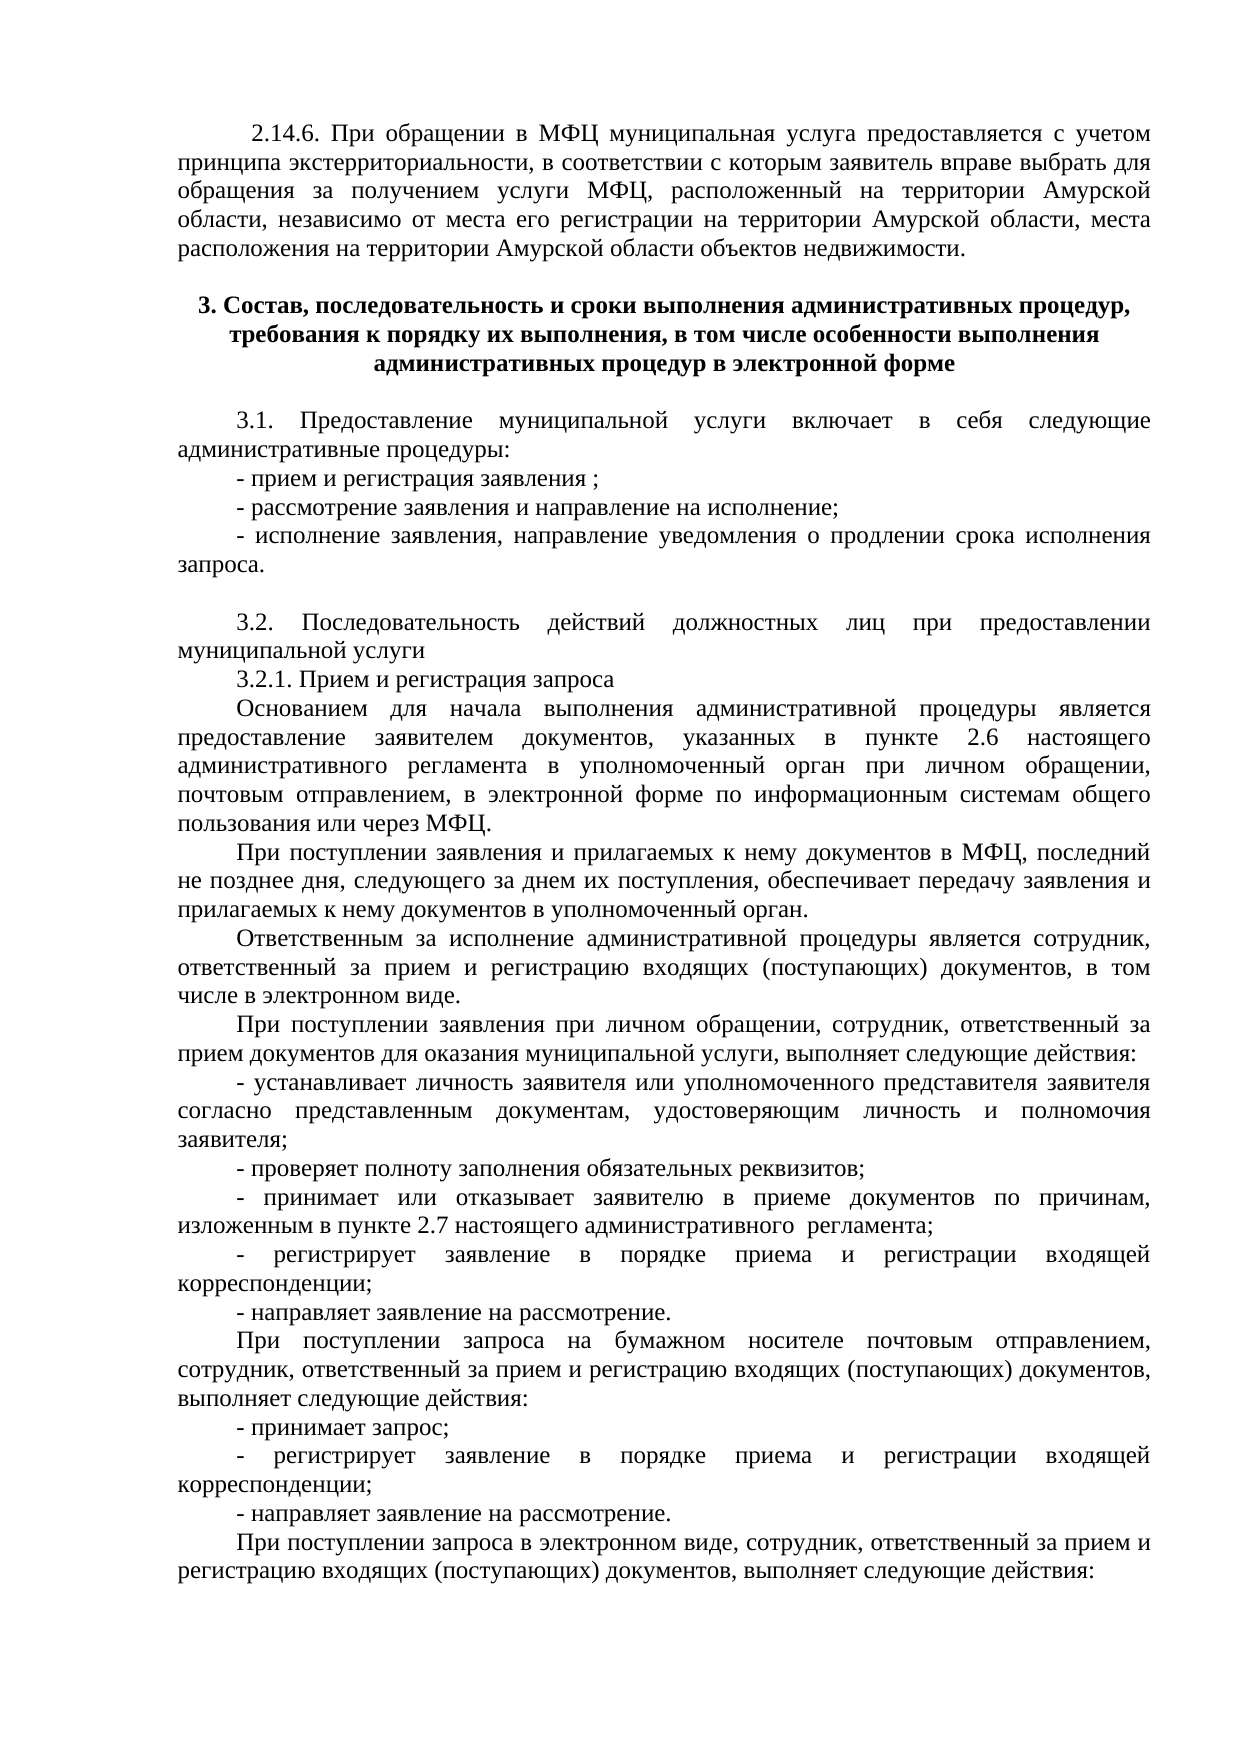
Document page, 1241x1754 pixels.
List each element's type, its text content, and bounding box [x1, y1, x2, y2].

text 2.14.6. При обращении в МФЦ муниципальная услуга предоставляется с учетом принципа экстерриториальности, в соответствии с которым заявитель вправе выбрать для обращения за получением услуги МФЦ, расположенный на территории Амурской области, независимо от места его регистрации на территории Амурской области, места расположения на территории Амурской области объектов недвижимости. [177, 118, 1152, 262]
text 3.1. Предоставление муниципальной услуги включает в себя следующие административные процедуры: [177, 406, 1152, 463]
text При поступлении заявления при личном обращении, сотрудник, ответственный за прием документов для оказания муниципальной услуги, выполняет следующие действия: [177, 1009, 1152, 1067]
text - прием и регистрация заявления ; [177, 463, 1152, 492]
text 3.2.1. Прием и регистрация запроса [177, 664, 1152, 693]
text 3.2. Последовательность действий должностных лиц при предоставлении муниципальной услуги [177, 607, 1152, 664]
text При поступлении заявления и прилагаемых к нему документов в МФЦ, последний не позднее дня, следующего за днем их поступления, обеспечивает передачу заявления и прилагаемых к нему документов в уполномоченный орган. [177, 837, 1152, 923]
text При поступлении запроса на бумажном носителе почтовым отправлением, сотрудник, ответственный за прием и регистрацию входящих (поступающих) документов, выполняет следующие действия: [177, 1326, 1152, 1412]
text - направляет заявление на рассмотрение. [177, 1498, 1152, 1527]
text - рассмотрение заявления и направление на исполнение; [177, 492, 1152, 521]
text - исполнение заявления, направление уведомления о продлении срока исполнения запроса. [177, 521, 1152, 578]
text - регистрирует заявление в порядке приема и регистрации входящей корреспонденции; [177, 1441, 1152, 1498]
text Основанием для начала выполнения административной процедуры является предоставление заявителем документов, указанных в пункте 2.6 настоящего административного регламента в уполномоченный орган при личном обращении, почтовым отправлением, в электронной форме по информационным системам общего пользования или через МФЦ. [177, 693, 1152, 837]
text Ответственным за исполнение административной процедуры является сотрудник, ответственный за прием и регистрацию входящих (поступающих) документов, в том числе в электронном виде. [177, 923, 1152, 1009]
text - проверяет полноту заполнения обязательных реквизитов; [177, 1153, 1152, 1182]
text При поступлении запроса в электронном виде, сотрудник, ответственный за прием и регистрацию входящих (поступающих) документов, выполняет следующие действия: [177, 1527, 1152, 1584]
text 3. Состав, последовательность и сроки выполнения административных процедур, требования к порядку их выполнения, в том числе особенности выполнения административных процедур в электронной форме [177, 291, 1152, 377]
text - устанавливает личность заявителя или уполномоченного представителя заявителя согласно представленным документам, удостоверяющим личность и полномочия заявителя; [177, 1067, 1152, 1153]
text - направляет заявление на рассмотрение. [177, 1297, 1152, 1326]
text - регистрирует заявление в порядке приема и регистрации входящей корреспонденции; [177, 1239, 1152, 1297]
text - принимает или отказывает заявителю в приеме документов по причинам, изложенным в пункте 2.7 настоящего административного регламента; [177, 1182, 1152, 1239]
text - принимает запрос; [177, 1412, 1152, 1441]
